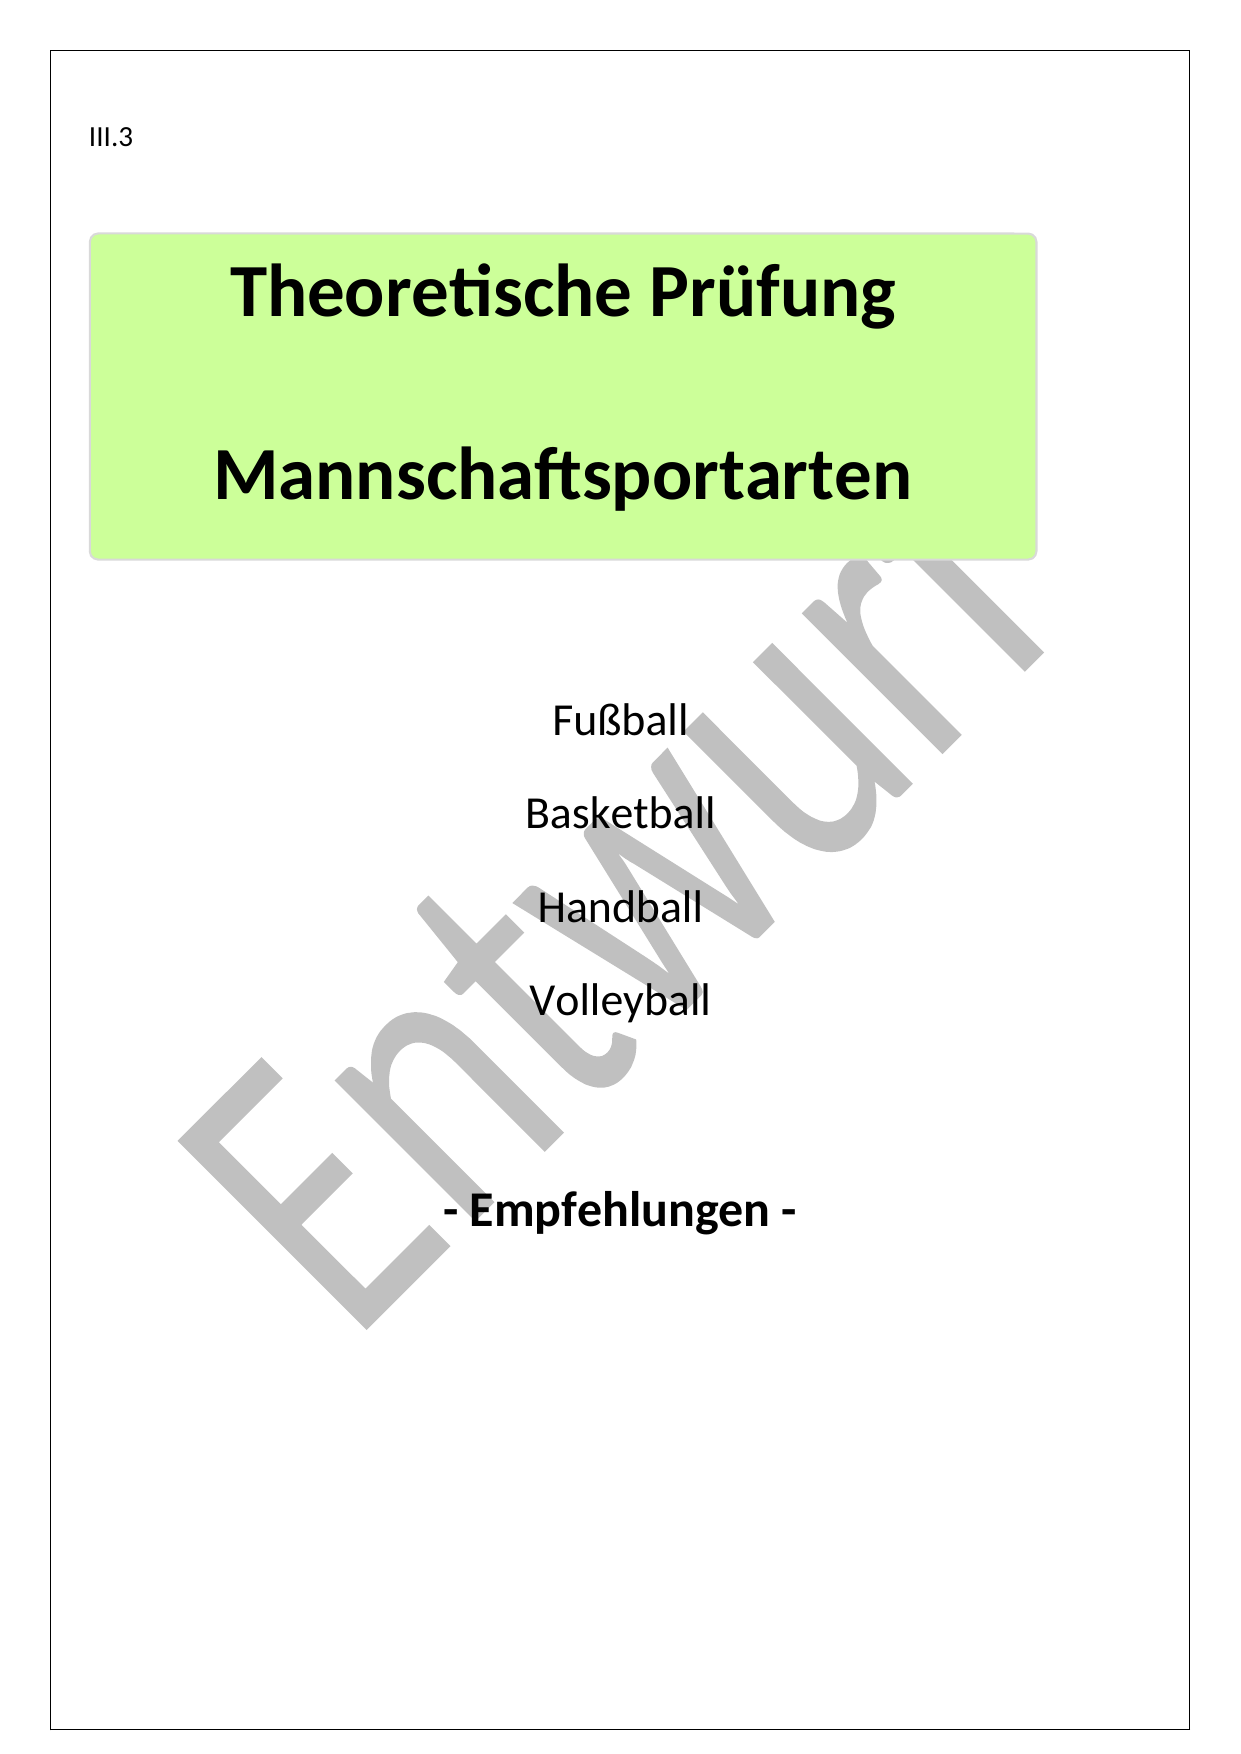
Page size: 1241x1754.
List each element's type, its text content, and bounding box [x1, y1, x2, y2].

text Basketball [89, 784, 1152, 840]
text Handball [89, 878, 1152, 934]
text Volleyball [89, 971, 1152, 1027]
text Fußball [89, 691, 1152, 747]
text - Empfehlungen - [89, 1178, 1152, 1239]
text III.3 [89, 118, 1152, 153]
